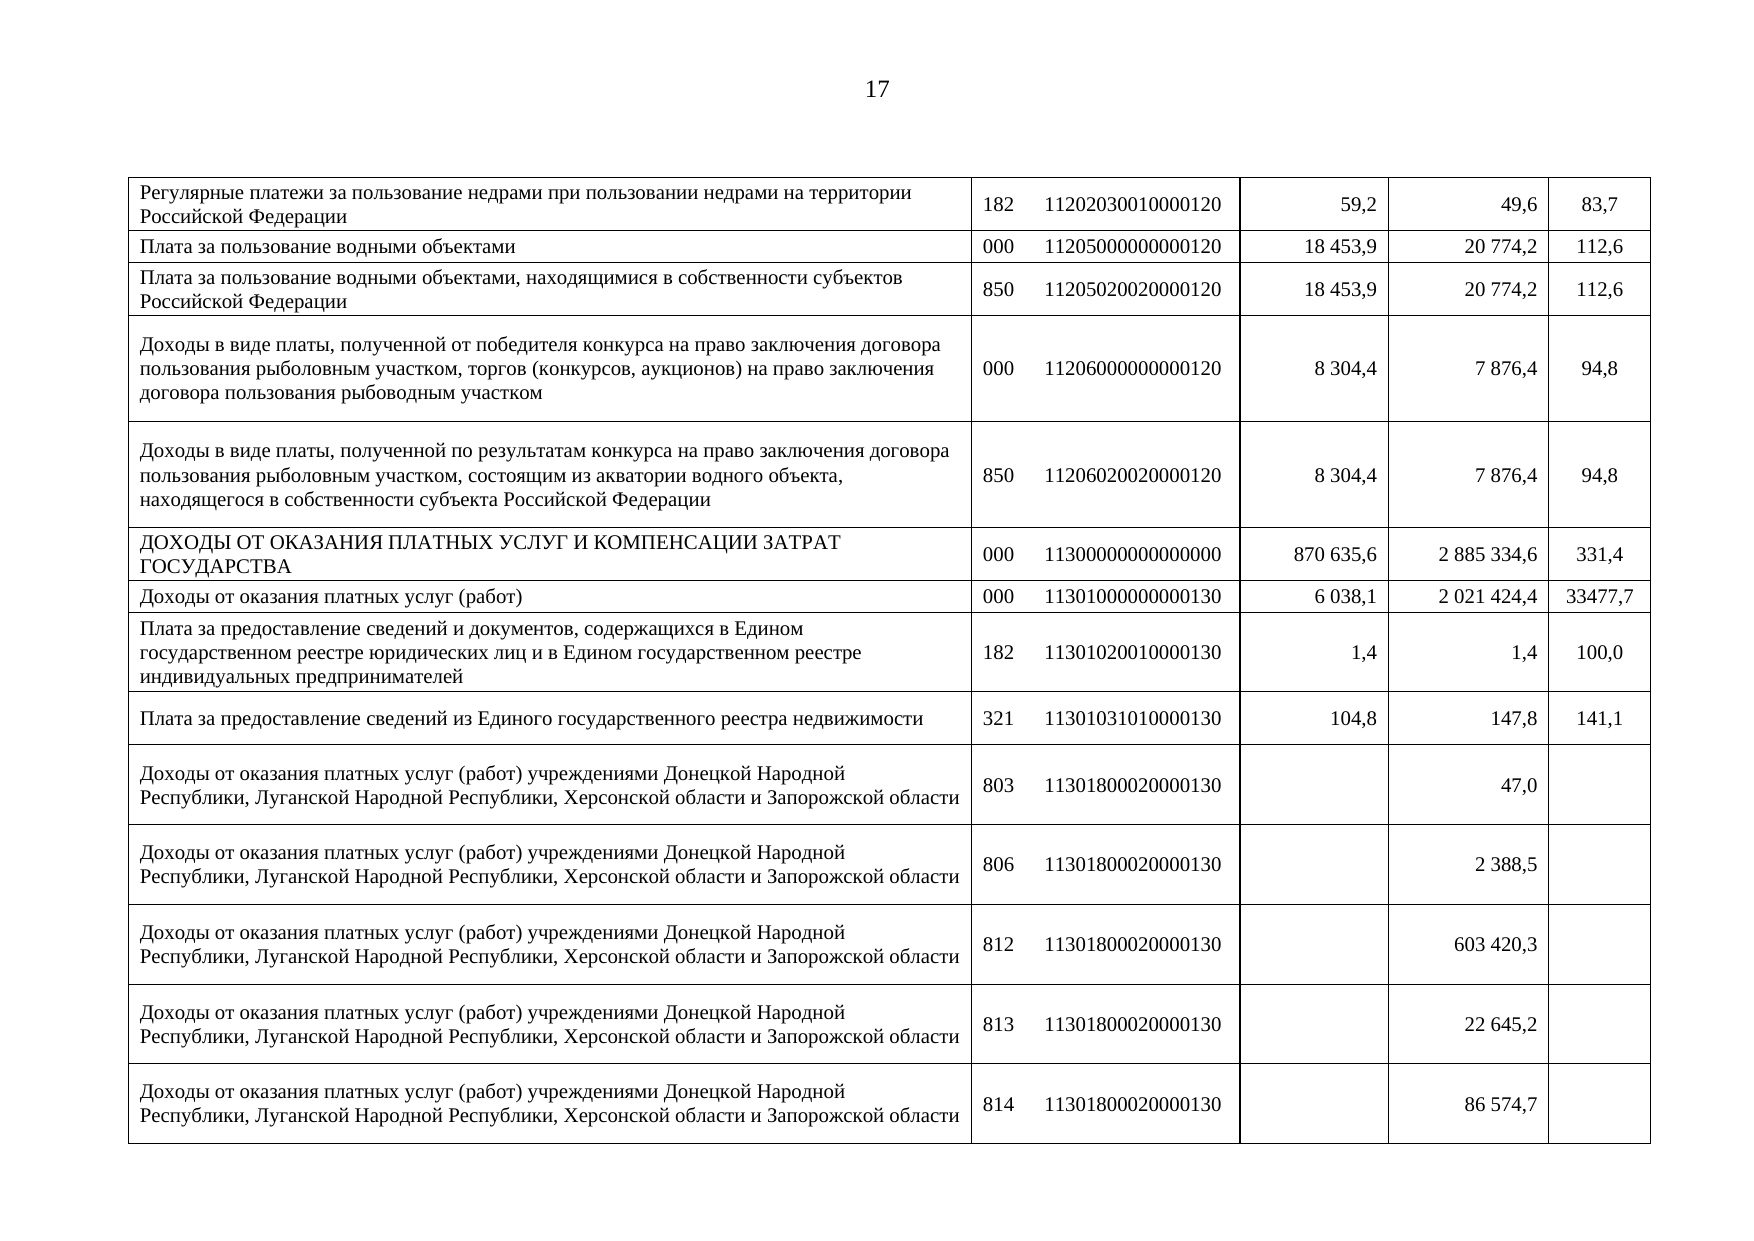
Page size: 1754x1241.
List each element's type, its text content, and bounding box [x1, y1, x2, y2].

table_cell 11301031010000130 [1025, 692, 1239, 744]
table_cell Доходы в виде платы, полученной по результатам конкурса на право заключения договора пользования рыболовным участком, состоящим из акватории водного объекта, находящегося в собственности субъекта Российской Федерации [129, 422, 971, 527]
table_cell 000 [972, 231, 1025, 262]
table_cell 11301800020000130 [1025, 745, 1239, 824]
table_cell 2 021 424,4 [1389, 581, 1548, 612]
table_cell [1241, 745, 1388, 824]
table_cell 603 420,3 [1389, 905, 1548, 983]
table_cell [1549, 985, 1650, 1063]
table_cell 803 [972, 745, 1025, 824]
table_cell 813 [972, 985, 1025, 1063]
table_cell 2 388,5 [1389, 825, 1548, 904]
table_cell 000 [972, 581, 1025, 612]
table_cell 147,8 [1389, 692, 1548, 744]
table_cell 11301020010000130 [1025, 613, 1239, 691]
table_cell 000 [972, 528, 1025, 580]
table_cell 1,4 [1241, 613, 1388, 691]
table_cell 59,2 [1241, 178, 1388, 230]
table_cell 11205020020000120 [1025, 263, 1239, 315]
table_cell 11300000000000000 [1025, 528, 1239, 580]
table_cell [129, 1064, 971, 1143]
table_cell [1549, 1064, 1650, 1143]
table_cell [1549, 825, 1650, 904]
table_cell 812 [972, 905, 1025, 983]
table_cell 11206020020000120 [1025, 422, 1239, 527]
table_cell 83,7 [1549, 178, 1650, 230]
table_cell [1549, 745, 1650, 824]
table_cell 141,1 [1549, 692, 1650, 744]
table_cell 182 [972, 613, 1025, 691]
table_cell 11301800020000130 [1025, 825, 1239, 904]
table_cell 331,4 [1549, 528, 1650, 580]
table_cell 7 876,4 [1389, 422, 1548, 527]
table_cell 33477,7 [1549, 581, 1650, 612]
table_cell 11202030010000120 [1025, 178, 1239, 230]
table_cell ДОХОДЫ ОТ ОКАЗАНИЯ ПЛАТНЫХ УСЛУГ И КОМПЕНСАЦИИ ЗАТРАТ ГОСУДАРСТВА [129, 528, 971, 580]
table_cell [1241, 985, 1388, 1063]
table_cell Доходы от оказания платных услуг (работ) [129, 581, 971, 612]
table_cell 22 645,2 [1389, 985, 1548, 1063]
table_cell 11301800020000130 [1025, 1064, 1239, 1143]
table_cell 100,0 [1549, 613, 1650, 691]
table_cell 8 304,4 [1241, 316, 1388, 421]
table_cell 11301800020000130 [1025, 985, 1239, 1063]
table_cell 850 [972, 263, 1025, 315]
table_cell 11205000000000120 [1025, 231, 1239, 262]
table_cell 94,8 [1549, 316, 1650, 421]
table_cell 814 [972, 1064, 1025, 1143]
table_cell 2 885 334,6 [1389, 528, 1548, 580]
table_cell 20 774,2 [1389, 231, 1548, 262]
table_cell 18 453,9 [1241, 231, 1388, 262]
table_cell 11301000000000130 [1025, 581, 1239, 612]
table_cell 112,6 [1549, 263, 1650, 315]
table_cell 11301800020000130 [1025, 905, 1239, 983]
table_cell 94,8 [1549, 422, 1650, 527]
table_cell 47,0 [1389, 745, 1548, 824]
table_cell 8 304,4 [1241, 422, 1388, 527]
table_cell 20 774,2 [1389, 263, 1548, 315]
table_cell 182 [972, 178, 1025, 230]
table_cell Плата за предоставление сведений и документов, содержащихся в Едином государственном реестре юридических лиц и в Едином государственном реестре индивидуальных предпринимателей [129, 613, 971, 691]
table_cell 11206000000000120 [1025, 316, 1239, 421]
table_cell [1241, 825, 1388, 904]
table_cell 86 574,7 [1389, 1064, 1548, 1143]
table_cell 104,8 [1241, 692, 1388, 744]
table_cell 321 [972, 692, 1025, 744]
table_cell 49,6 [1389, 178, 1548, 230]
table_cell 850 [972, 422, 1025, 527]
table_cell Плата за пользование водными объектами [129, 231, 971, 262]
table_cell 870 635,6 [1241, 528, 1388, 580]
table_cell [1549, 905, 1650, 983]
table_cell 000 [972, 316, 1025, 421]
table_cell Регулярные платежи за пользование недрами при пользовании недрами на территории Российской Федерации [129, 178, 971, 230]
table_cell [1241, 1064, 1388, 1143]
table_cell Плата за предоставление сведений из Единого государственного реестра недвижимости [129, 692, 971, 744]
table_cell 18 453,9 [1241, 263, 1388, 315]
table_cell Доходы в виде платы, полученной от победителя конкурса на право заключения договора пользования рыболовным участком, торгов (конкурсов, аукционов) на право заключения договора пользования рыбоводным участком [129, 316, 971, 421]
table_cell [1241, 905, 1388, 983]
table_cell 7 876,4 [1389, 316, 1548, 421]
table_cell 806 [972, 825, 1025, 904]
table_cell 1,4 [1389, 613, 1548, 691]
table_cell 112,6 [1549, 231, 1650, 262]
table_cell 6 038,1 [1241, 581, 1388, 612]
table_cell Плата за пользование водными объектами, находящимися в собственности субъектов Российской Федерации [129, 263, 971, 315]
